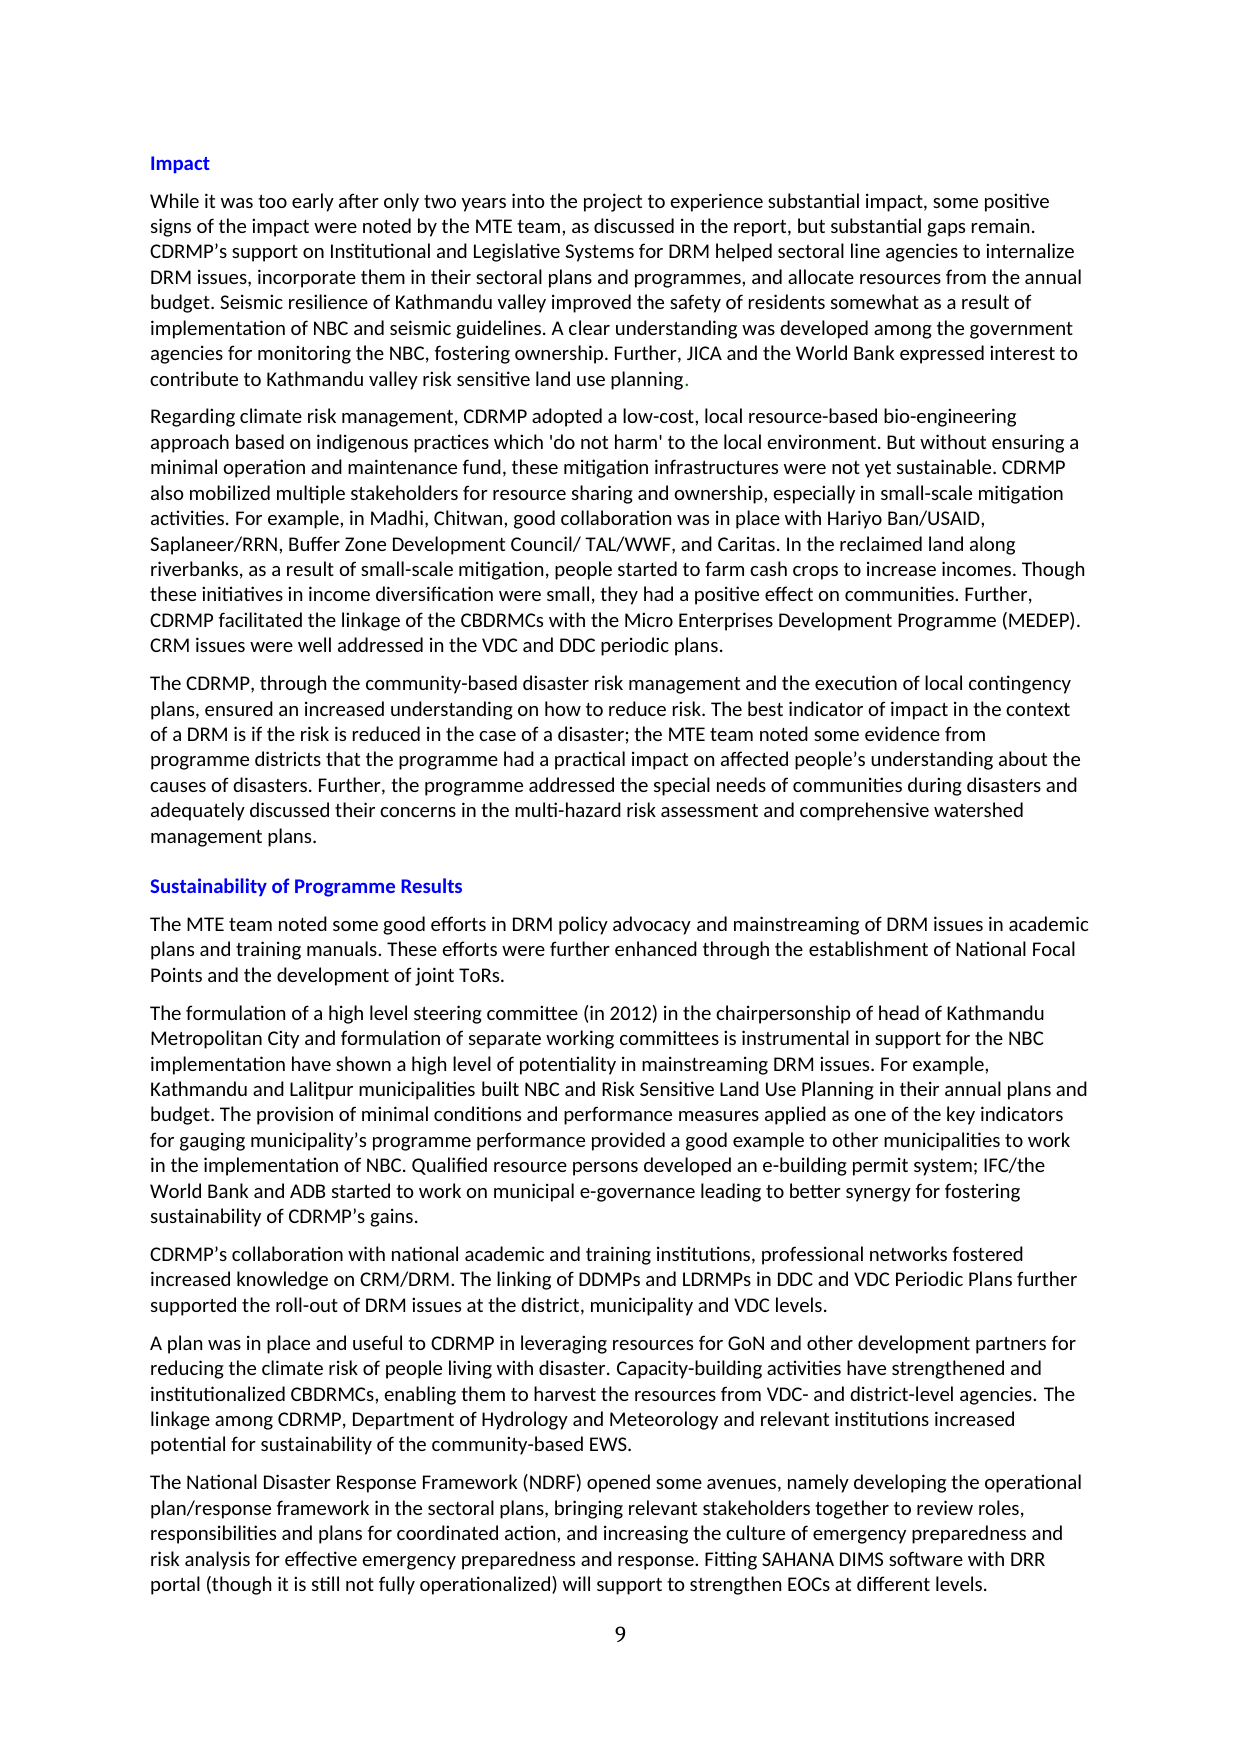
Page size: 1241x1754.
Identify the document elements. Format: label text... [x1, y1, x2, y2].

text The CDRMP, through the community-based disaster risk management and the execution of local contingency plans, ensured an increased understanding on how to reduce risk. The best indicator of impact in the context of a DRM is if the risk is reduced in the case of a disaster; the MTE team noted some evidence from programme districts that the programme had a practical impact on affected people’s understanding about the causes of disasters. Further, the programme addressed the special needs of communities during disasters and adequately discussed their concerns in the multi-hazard risk assessment and comprehensive watershed management plans. [150, 670, 1090, 848]
text A plan was in place and useful to CDRMP in leveraging resources for GoN and other development partners for reducing the climate risk of people living with disaster. Capacity-building activities have strengthened and institutionalized CBDRMCs, enabling them to harvest the resources from VDC- and district-level agencies. The linkage among CDRMP, Department of Hydrology and Meteorology and relevant institutions increased potential for sustainability of the community-based EWS. [150, 1330, 1090, 1457]
text Impact [150, 150, 1090, 175]
text The formulation of a high level steering committee (in 2012) in the chairpersonship of head of Kathmandu Metropolitan City and formulation of separate working committees is instrumental in support for the NBC implementation have shown a high level of potentiality in mainstreaming DRM issues. For example, Kathmandu and Lalitpur municipalities built NBC and Risk Sensitive Land Use Planning in their annual plans and budget. The provision of minimal conditions and performance measures applied as one of the key indicators for gauging municipality’s programme performance provided a good example to other municipalities to work in the implementation of NBC. Qualified resource persons developed an e-building permit system; IFC/the World Bank and ADB started to work on municipal e-governance leading to better synergy for fostering sustainability of CDRMP’s gains. [150, 1000, 1090, 1229]
text The National Disaster Response Framework (NDRF) opened some avenues, namely developing the operational plan/response framework in the sectoral plans, bringing relevant stakeholders together to review roles, responsibilities and plans for coordinated action, and increasing the culture of emergency preparedness and risk analysis for effective emergency preparedness and response. Fitting SAHANA DIMS software with DRR portal (though it is still not fully operationalized) will support to strengthen EOCs at different levels. [150, 1469, 1090, 1597]
text Regarding climate risk management, CDRMP adopted a low-cost, local resource-based bio-engineering approach based on indigenous practices which 'do not harm' to the local environment. But without ensuring a minimal operation and maintenance fund, these mitigation infrastructures were not yet sustainable. CDRMP also mobilized multiple stakeholders for resource sharing and ownership, especially in small-scale mitigation activities. For example, in Madhi, Chitwan, good collaboration was in place with Hariyo Ban/USAID, Saplaneer/RRN, Buffer Zone Development Council/ TAL/WWF, and Caritas. In the reclaimed land along riverbanks, as a result of small-scale mitigation, people started to farm cash crops to increase incomes. Though these initiatives in income diversification were small, they had a positive effect on communities. Further, CDRMP facilitated the linkage of the CBDRMCs with the Micro Enterprises Development Programme (MEDEP). CRM issues were well addressed in the VDC and DDC periodic plans. [150, 404, 1090, 658]
text Sustainability of Programme Results [150, 873, 1090, 899]
text CDRMP’s collaboration with national academic and training institutions, professional networks fostered increased knowledge on CRM/DRM. The linking of DDMPs and LDRMPs in DDC and VDC Periodic Plans further supported the roll-out of DRM issues at the district, municipality and VDC levels. [150, 1241, 1090, 1317]
text While it was too early after only two years into the project to experience substantial impact, some positive signs of the impact were noted by the MTE team, as discussed in the report, but substantial gaps remain. CDRMP’s support on Institutional and Legislative Systems for DRM helped sectoral line agencies to internalize DRM issues, incorporate them in their sectoral plans and programmes, and allocate resources from the annual budget. Seismic resilience of Kathmandu valley improved the safety of residents somewhat as a result of implementation of NBC and seismic guidelines. A clear understanding was developed among the government agencies for monitoring the NBC, fostering ownership. Further, JICA and the World Bank expressed interest to contribute to Kathmandu valley risk sensitive land use planning. [150, 188, 1090, 391]
text The MTE team noted some good efforts in DRM policy advocacy and mainstreaming of DRM issues in academic plans and training manuals. These efforts were further enhanced through the establishment of National Focal Points and the development of joint ToRs. [150, 911, 1090, 987]
